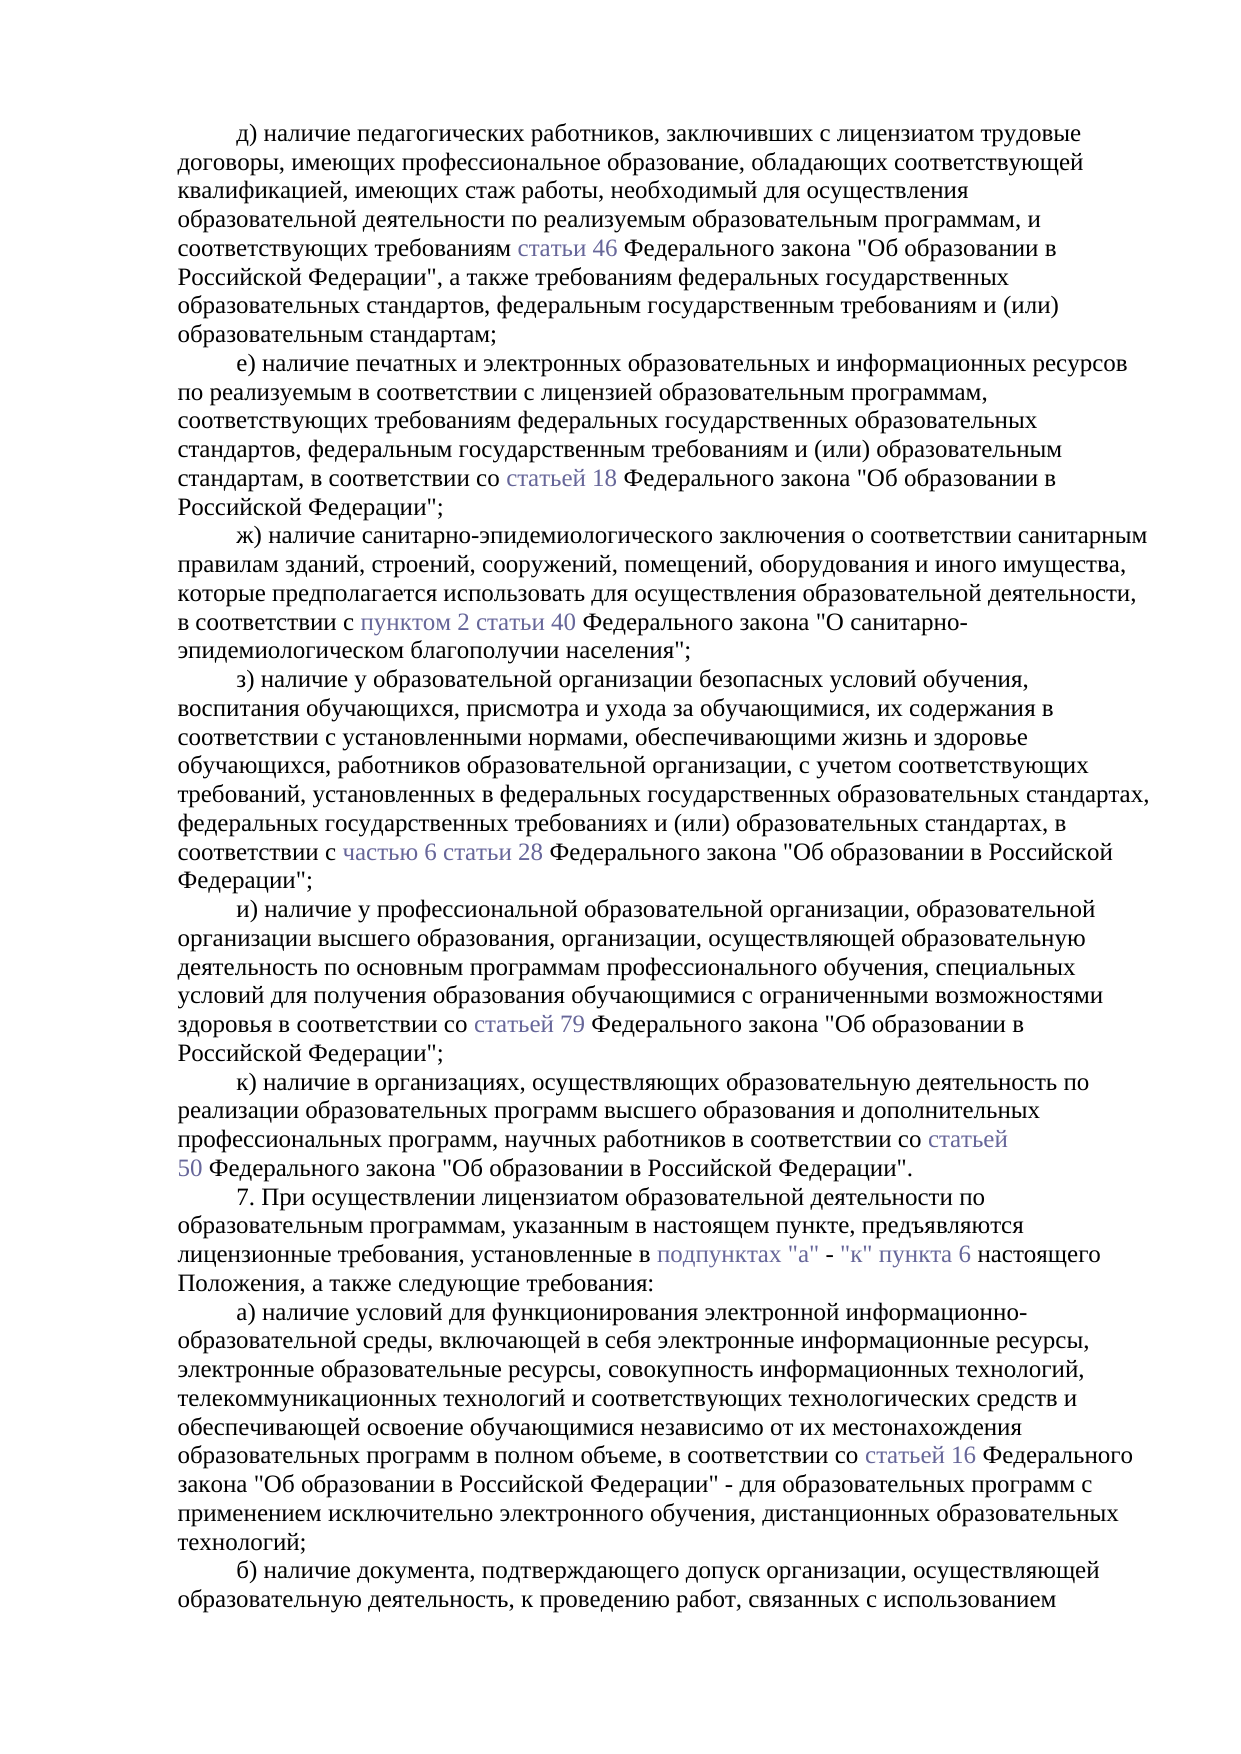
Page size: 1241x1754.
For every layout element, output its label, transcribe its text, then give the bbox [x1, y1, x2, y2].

text к) наличие в организациях, осуществляющих образовательную деятельность по реализации образовательных программ высшего образования и дополнительных профессиональных программ, научных работников в соответствии со статьей 50 Федерального закона "Об образовании в Российской Федерации". [177, 1067, 1152, 1182]
text ж) наличие санитарно-эпидемиологического заключения о соответствии санитарным правилам зданий, строений, сооружений, помещений, оборудования и иного имущества, которые предполагается использовать для осуществления образовательной деятельности, в соответствии с пунктом 2 статьи 40 Федерального закона "О санитарно-эпидемиологическом благополучии населения"; [177, 521, 1152, 664]
text з) наличие у образовательной организации безопасных условий обучения, воспитания обучающихся, присмотра и ухода за обучающимися, их содержания в соответствии с установленными нормами, обеспечивающими жизнь и здоровье обучающихся, работников образовательной организации, с учетом соответствующих требований, установленных в федеральных государственных образовательных стандартах, федеральных государственных требованиях и (или) образовательных стандартах, в соответствии с частью 6 статьи 28 Федерального закона "Об образовании в Российской Федерации"; [177, 664, 1152, 894]
text а) наличие условий для функционирования электронной информационно-образовательной среды, включающей в себя электронные информационные ресурсы, электронные образовательные ресурсы, совокупность информационных технологий, телекоммуникационных технологий и соответствующих технологических средств и обеспечивающей освоение обучающимися независимо от их местонахождения образовательных программ в полном объеме, в соответствии со статьей 16 Федерального закона "Об образовании в Российской Федерации" - для образовательных программ с применением исключительно электронного обучения, дистанционных образовательных технологий; [177, 1297, 1152, 1556]
text д) наличие педагогических работников, заключивших с лицензиатом трудовые договоры, имеющих профессиональное образование, обладающих соответствующей квалификацией, имеющих стаж работы, необходимый для осуществления образовательной деятельности по реализуемым образовательным программам, и соответствующих требованиям статьи 46 Федерального закона "Об образовании в Российской Федерации", а также требованиям федеральных государственных образовательных стандартов, федеральным государственным требованиям и (или) образовательным стандартам; [177, 118, 1152, 348]
text 7. При осуществлении лицензиатом образовательной деятельности по образовательным программам, указанным в настоящем пункте, предъявляются лицензионные требования, установленные в подпунктах "а" - "к" пункта 6 настоящего Положения, а также следующие требования: [177, 1182, 1152, 1297]
text е) наличие печатных и электронных образовательных и информационных ресурсов по реализуемым в соответствии с лицензией образовательным программам, соответствующих требованиям федеральных государственных образовательных стандартов, федеральным государственным требованиям и (или) образовательным стандартам, в соответствии со статьей 18 Федерального закона "Об образовании в Российской Федерации"; [177, 348, 1152, 521]
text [177, 1556, 1152, 1613]
text и) наличие у профессиональной образовательной организации, образовательной организации высшего образования, организации, осуществляющей образовательную деятельность по основным программам профессионального обучения, специальных условий для получения образования обучающимися с ограниченными возможностями здоровья в соответствии со статьей 79 Федерального закона "Об образовании в Российской Федерации"; [177, 894, 1152, 1067]
